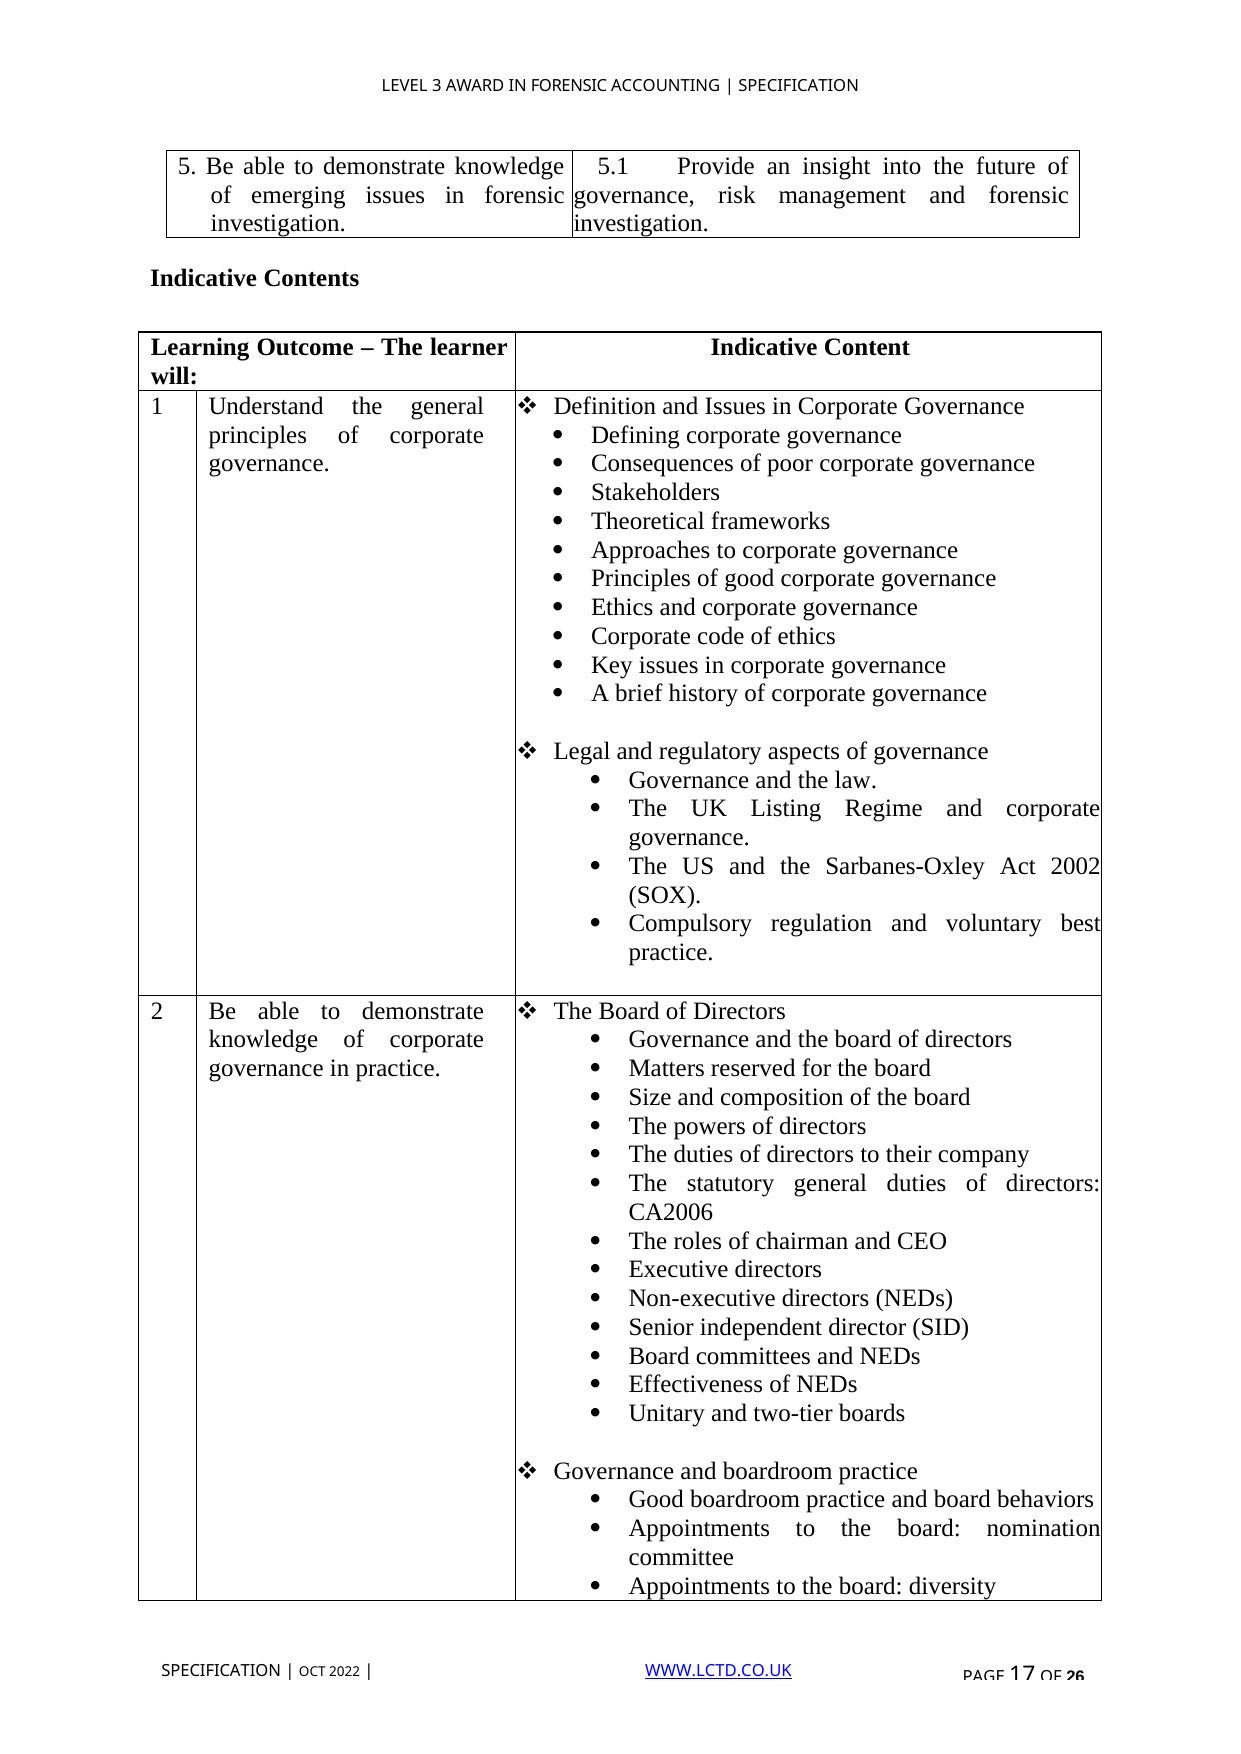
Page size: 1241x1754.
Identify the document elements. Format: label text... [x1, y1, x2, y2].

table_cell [197, 996, 515, 1599]
table_cell 1 [139, 391, 196, 995]
table_cell Definition and Issues in Corporate Governance Defining corporate governance Consequences of poor corporate governance Stakeholders Theoretical frameworks Approaches to corporate governance Principles of good corporate governance Ethics and corporate governance Corporate code of ethics Key issues in corporate governance A brief history of corporate governance Legal and regulatory aspects of governance Governance and the law. The UK Listing Regime and corporate governance. The US and the Sarbanes-Oxley Act 2002 (SOX). Compulsory regulation and voluntary best practice. [516, 391, 1101, 995]
table_cell 5.1 Provide an insight into the future of governance, risk management and forensic investigation. [573, 151, 1079, 237]
text Indicative Contents [150, 263, 1090, 292]
table_header Indicative Content [516, 333, 1101, 390]
table_cell Understand the general principles of corporate governance. [197, 391, 515, 995]
table_cell 2 [139, 996, 196, 1599]
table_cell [516, 996, 1101, 1599]
table_cell 5. Be able to demonstrate knowledge of emerging issues in forensic investigation. [167, 151, 572, 237]
table_header Learning Outcome – The learner will: [139, 333, 515, 390]
